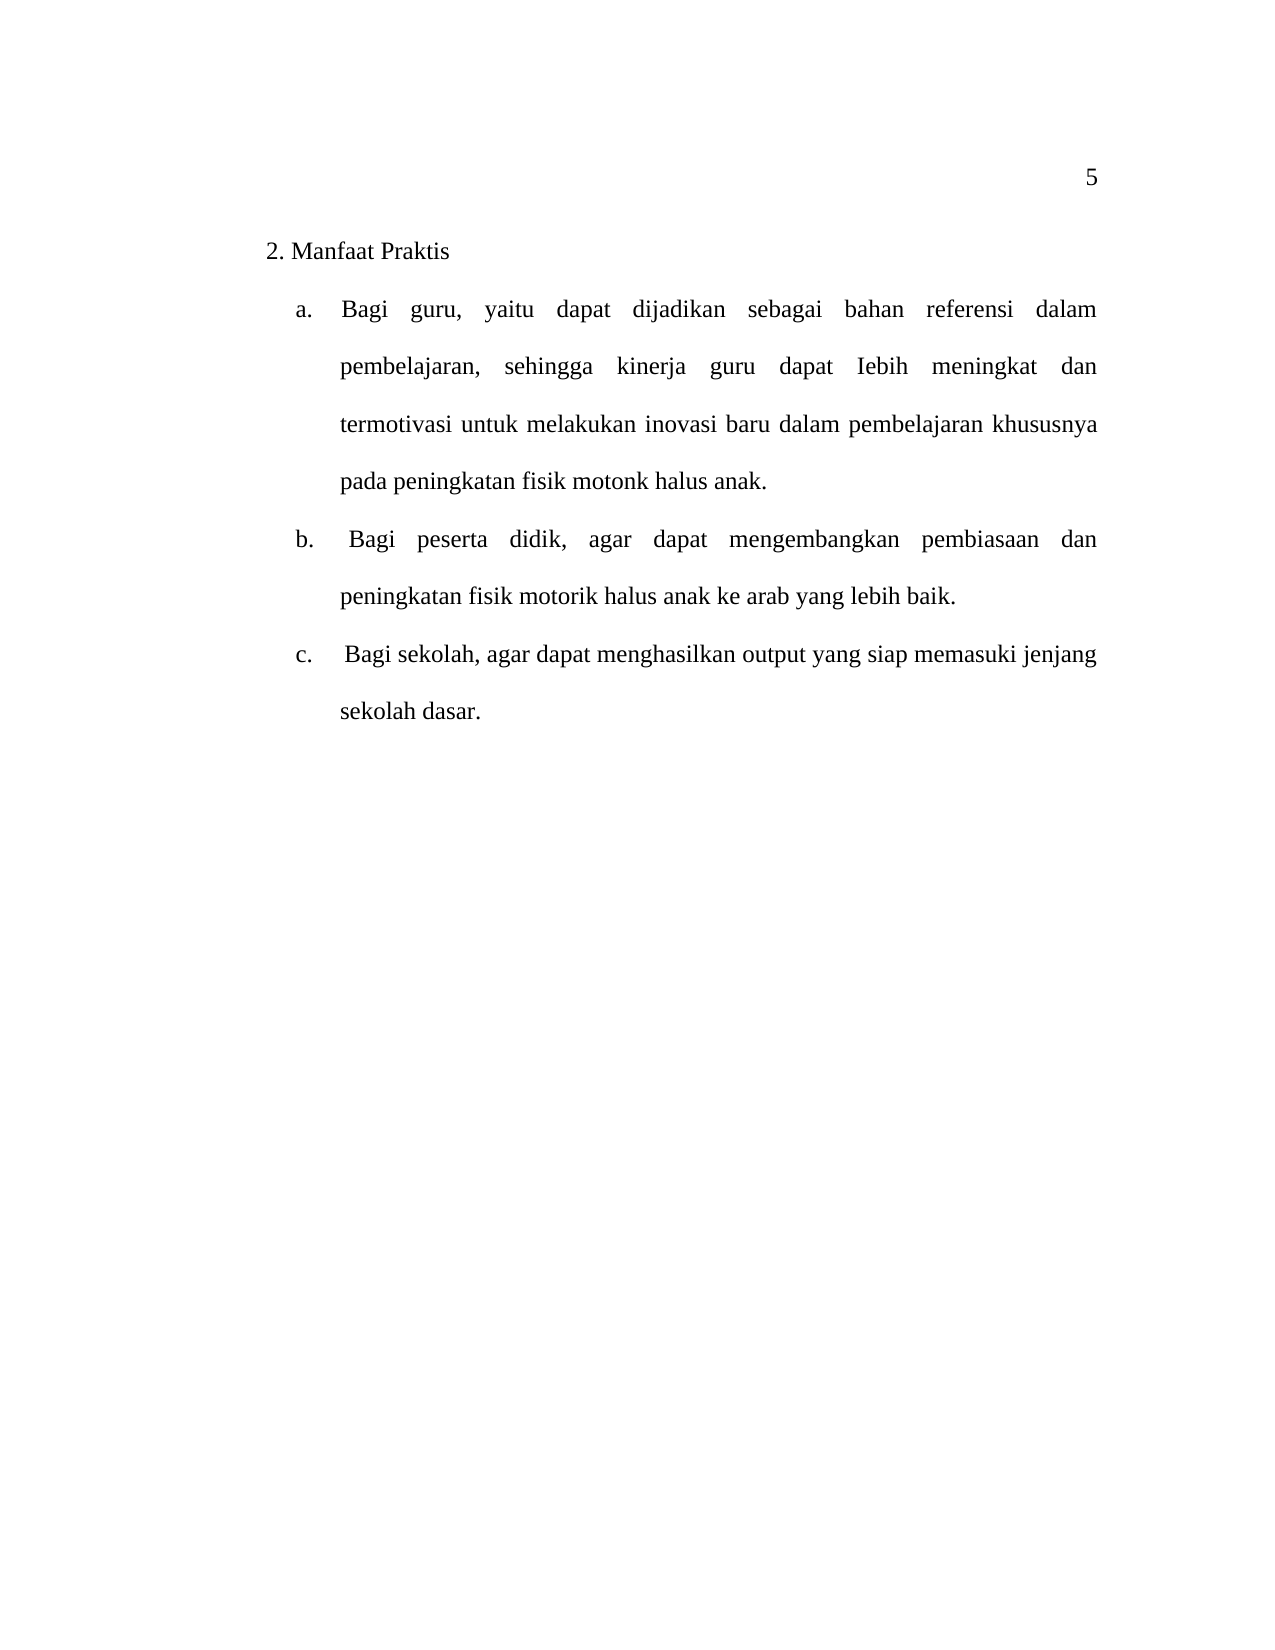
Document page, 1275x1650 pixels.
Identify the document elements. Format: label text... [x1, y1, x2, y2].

text 2. Manfaat Praktis [266, 236, 1098, 265]
text a. Bagi guru, yaitu dapat dijadikan sebagai bahan referensi dalam pembelajaran, sehingga kinerja guru dapat Iebih meningkat dan termotivasi untuk melakukan inovasi baru dalam pembelajaran khususnya pada peningkatan fisik motonk halus anak. [295, 294, 1098, 495]
text b. Bagi peserta didik, agar dapat mengembangkan pembiasaan dan peningkatan fisik motorik halus anak ke arab yang lebih baik. [295, 524, 1098, 610]
text c. Bagi sekolah, agar dapat menghasilkan output yang siap memasuki jenjang sekolah dasar. [295, 639, 1098, 725]
